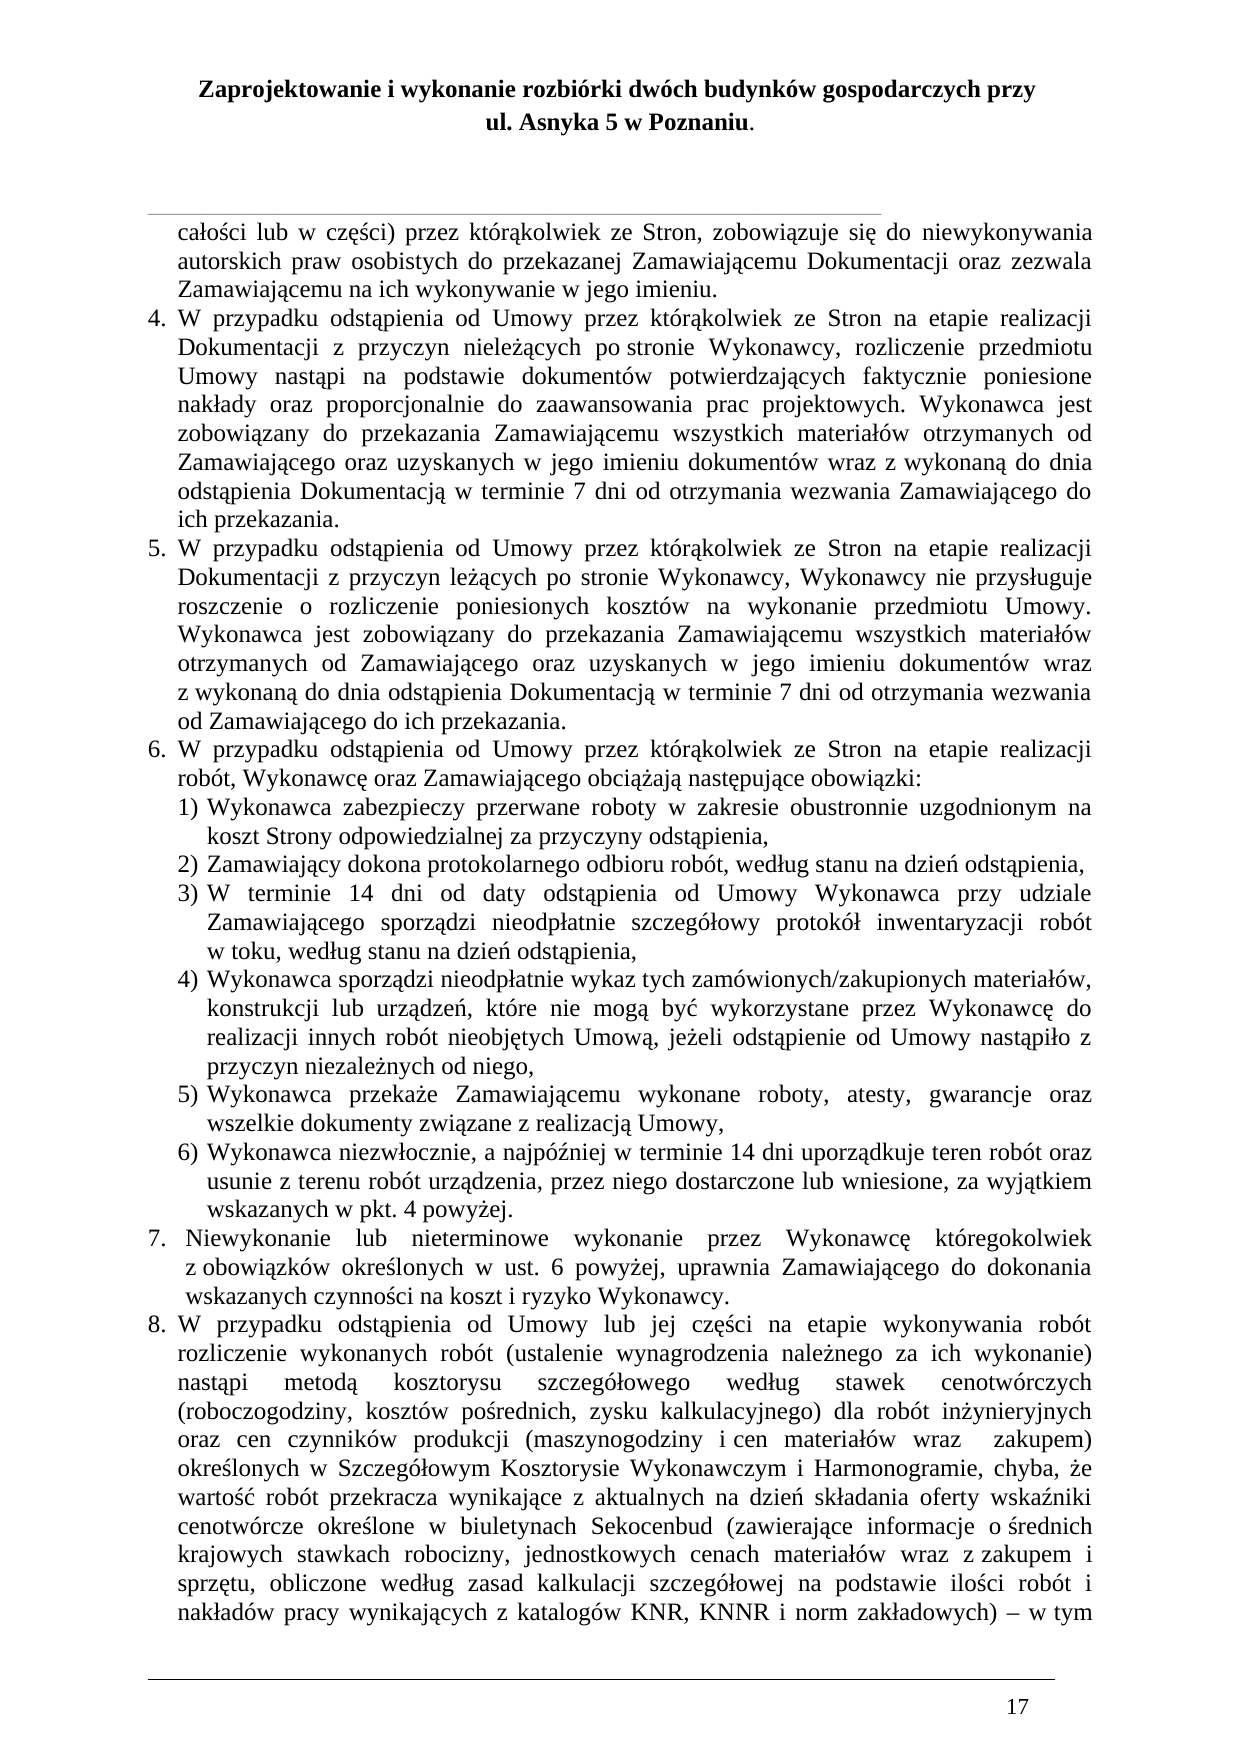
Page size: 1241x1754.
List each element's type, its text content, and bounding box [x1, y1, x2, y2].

list Wykonawca przekaże Zamawiającemu wykonane roboty, atesty, gwarancje oraz wszelkie dokumenty związane z realizacją Umowy, [177, 1079, 1093, 1137]
list Zamawiający dokona protokolarnego odbioru robót, według stanu na dzień odstąpienia, [177, 849, 1093, 878]
list W terminie 14 dni od daty odstąpienia od Umowy Wykonawca przy udziale Zamawiającego sporządzi nieodpłatnie szczegółowy protokół inwentaryzacji robót w toku, według stanu na dzień odstąpienia, [177, 878, 1093, 964]
list Wykonawca sporządzi nieodpłatnie wykaz tych zamówionych/zakupionych materiałów, konstrukcji lub urządzeń, które nie mogą być wykorzystane przez Wykonawcę do realizacji innych robót nieobjętych Umową, jeżeli odstąpienie od Umowy nastąpiło z przyczyn niezależnych od niego, [177, 964, 1093, 1079]
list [148, 1309, 1093, 1626]
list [148, 217, 1093, 303]
list Wykonawca niezwłocznie, a najpóźniej w terminie 14 dni uporządkuje teren robót oraz usunie z terenu robót urządzenia, przez niego dostarczone lub wniesione, za wyjątkiem wskazanych w pkt. 4 powyżej. [177, 1137, 1093, 1223]
list W przypadku odstąpienia od Umowy przez którąkolwiek ze Stron na etapie realizacji Dokumentacji z przyczyn leżących po stronie Wykonawcy, Wykonawcy nie przysługuje roszczenie o rozliczenie poniesionych kosztów na wykonanie przedmiotu Umowy. Wykonawca jest zobowiązany do przekazania Zamawiającemu wszystkich materiałów otrzymanych od Zamawiającego oraz uzyskanych w jego imieniu dokumentów wraz z wykonaną do dnia odstąpienia Dokumentacją w terminie 7 dni od otrzymania wezwania od Zamawiającego do ich przekazania. [148, 533, 1093, 734]
list W przypadku odstąpienia od Umowy przez którąkolwiek ze Stron na etapie realizacji Dokumentacji z przyczyn nieleżących po stronie Wykonawcy, rozliczenie przedmiotu Umowy nastąpi na podstawie dokumentów potwierdzających faktycznie poniesione nakłady oraz proporcjonalnie do zaawansowania prac projektowych. Wykonawca jest zobowiązany do przekazania Zamawiającemu wszystkich materiałów otrzymanych od Zamawiającego oraz uzyskanych w jego imieniu dokumentów wraz z wykonaną do dnia odstąpienia Dokumentacją w terminie 7 dni od otrzymania wezwania Zamawiającego do ich przekazania. [148, 303, 1093, 533]
list W przypadku odstąpienia od Umowy przez którąkolwiek ze Stron na etapie realizacji robót, Wykonawcę oraz Zamawiającego obciążają następujące obowiązki: [148, 734, 1093, 792]
list Wykonawca zabezpieczy przerwane roboty w zakresie obustronnie uzgodnionym na koszt Strony odpowiedzialnej za przyczyny odstąpienia, [177, 792, 1093, 849]
list Niewykonanie lub nieterminowe wykonanie przez Wykonawcę któregokolwiek z obowiązków określonych w ust. 6 powyżej, uprawnia Zamawiającego do dokonania wskazanych czynności na koszt i ryzyko Wykonawcy. [148, 1223, 1093, 1309]
